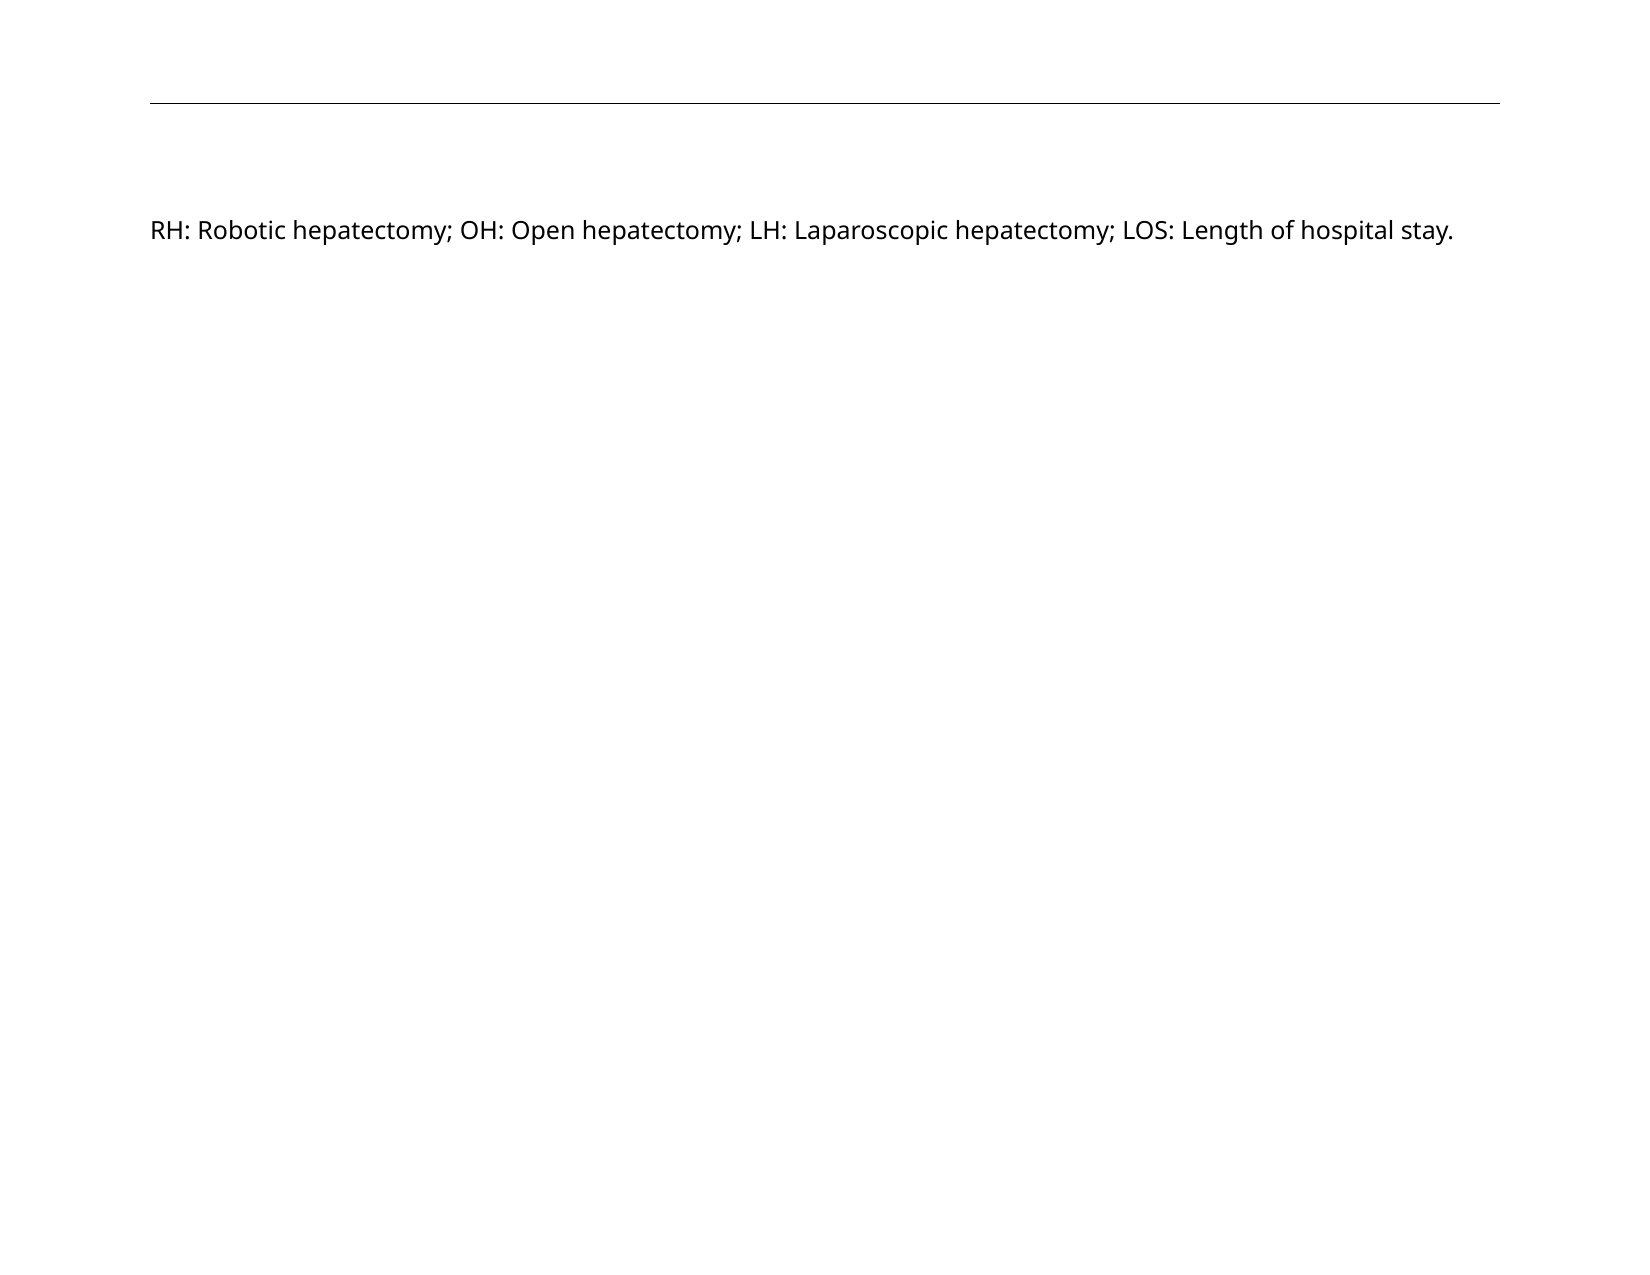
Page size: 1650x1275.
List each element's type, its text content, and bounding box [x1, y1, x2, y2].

text RH: Robotic hepatectomy; OH: Open hepatectomy; LH: Laparoscopic hepatectomy; LOS: Length of hospital stay. [150, 196, 1500, 264]
